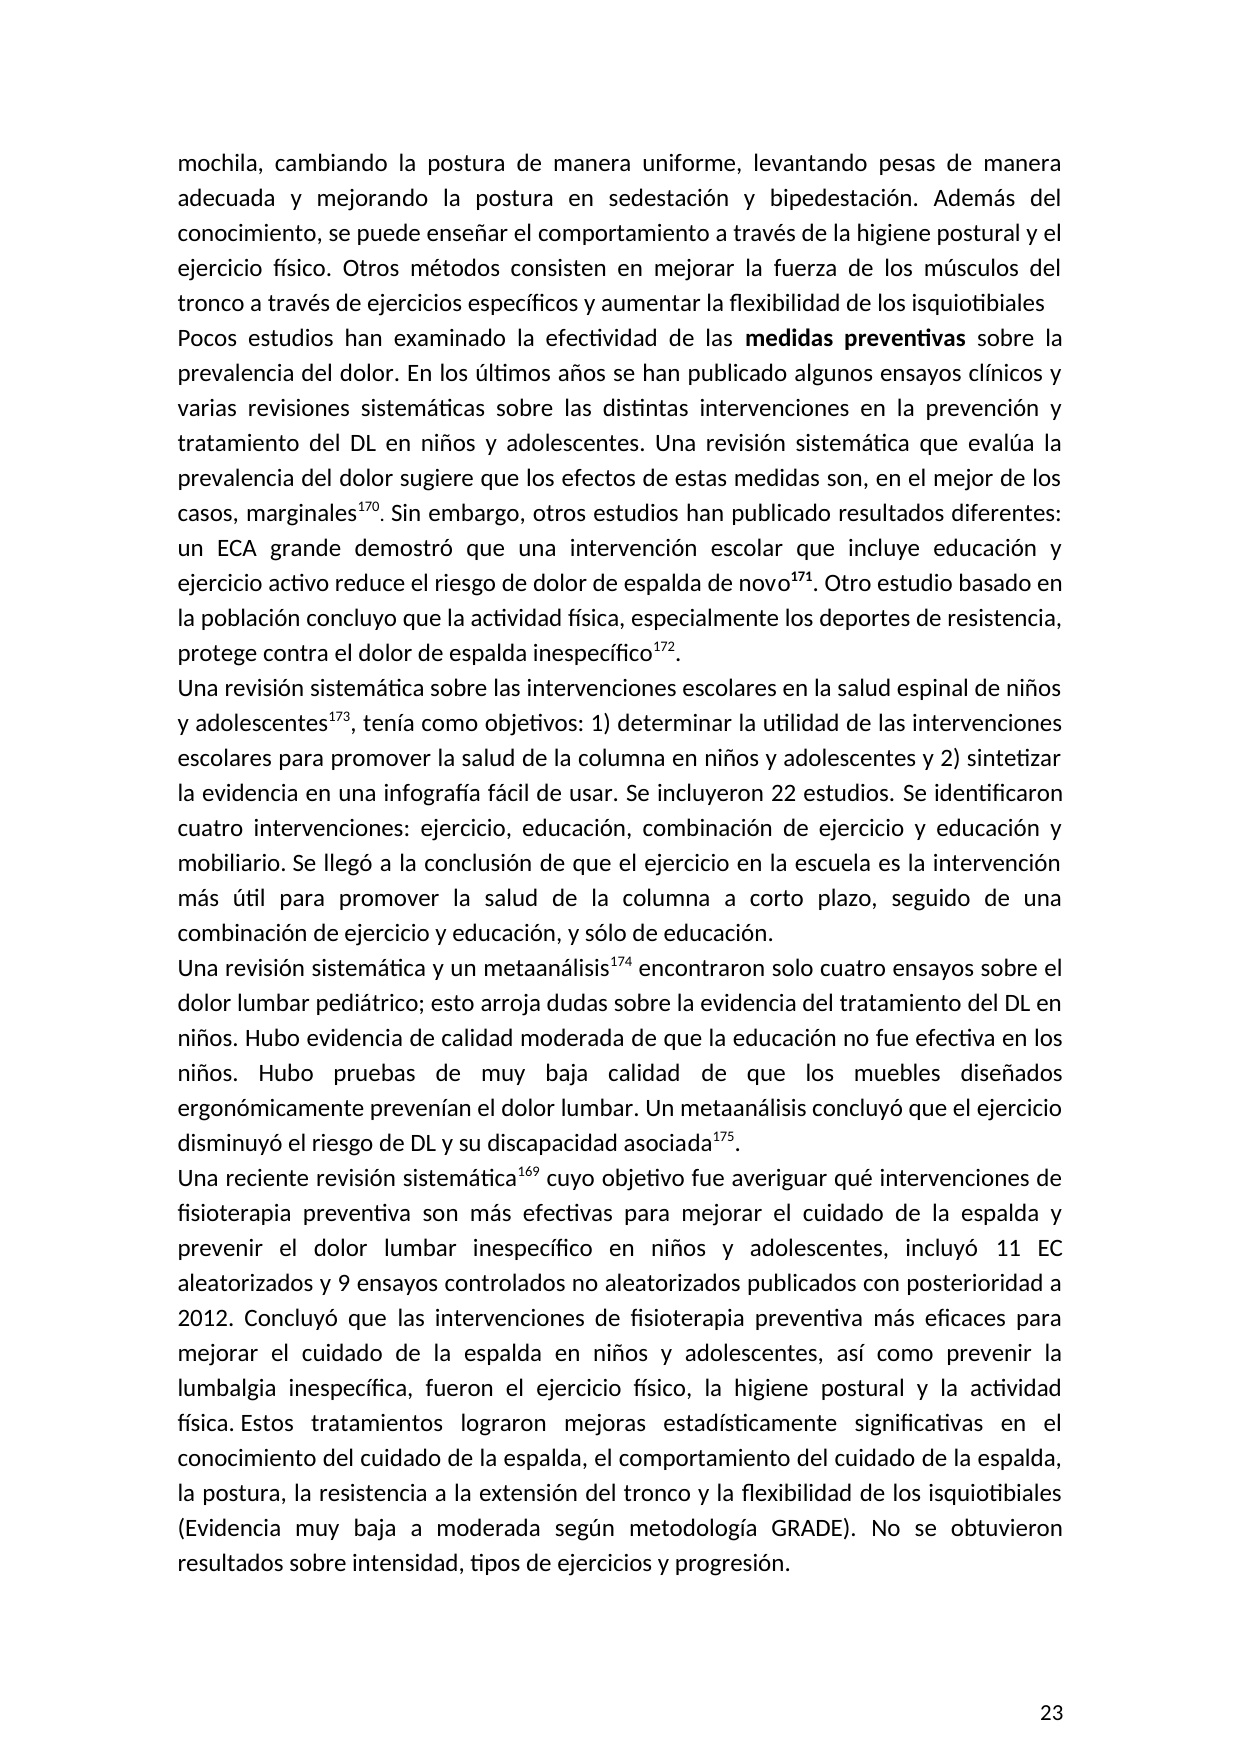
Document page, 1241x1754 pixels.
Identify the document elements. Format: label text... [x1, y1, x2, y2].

text Una revisión sistemática y un metaanálisis encontraron solo cuatro ensayos sobre el dolor lumbar pediátrico; esto arroja dudas sobre la evidencia del tratamiento del DL en niños. Hubo evidencia de calidad moderada de que la educación no fue efectiva en los niños. Hubo pruebas de muy baja calidad de que los muebles diseñados ergonómicamente prevenían el dolor lumbar. Un metaanálisis concluyó que el ejercicio disminuyó el riesgo de DL y su discapacidad asociada. [177, 953, 1063, 1158]
text Una revisión sistemática sobre las intervenciones escolares en la salud espinal de niños y adolescentes, tenía como objetivos: 1) determinar la utilidad de las intervenciones escolares para promover la salud de la columna en niños y adolescentes y 2) sintetizar la evidencia en una infografía fácil de usar. Se incluyeron 22 estudios. Se identificaron cuatro intervenciones: ejercicio, educación, combinación de ejercicio y educación y mobiliario. Se llegó a la conclusión de que el ejercicio en la escuela es la intervención más útil para promover la salud de la columna a corto plazo, seguido de una combinación de ejercicio y educación, y sólo de educación. [177, 673, 1063, 948]
text Una reciente revisión sistemática169 cuyo objetivo fue averiguar qué intervenciones de fisioterapia preventiva son más efectivas para mejorar el cuidado de la espalda y prevenir el dolor lumbar inespecífico en niños y adolescentes, incluyó 11 EC aleatorizados y 9 ensayos controlados no aleatorizados publicados con posterioridad a 2012. Concluyó que las intervenciones de fisioterapia preventiva más eficaces para mejorar el cuidado de la espalda en niños y adolescentes, así como prevenir la lumbalgia inespecífica, fueron el ejercicio físico, la higiene postural y la actividad física. Estos tratamientos lograron mejoras estadísticamente significativas en el conocimiento del cuidado de la espalda, el comportamiento del cuidado de la espalda, la postura, la resistencia a la extensión del tronco y la flexibilidad de los isquiotibiales (Evidencia muy baja a moderada según metodología GRADE). No se obtuvieron resultados sobre intensidad, tipos de ejercicios y progresión. [177, 1163, 1063, 1578]
text Pocos estudios han examinado la efectividad de las medidas preventivas sobre la prevalencia del dolor. En los últimos años se han publicado algunos ensayos clínicos y varias revisiones sistemáticas sobre las distintas intervenciones en la prevención y tratamiento del DL en niños y adolescentes. Una revisión sistemática que evalúa la prevalencia del dolor sugiere que los efectos de estas medidas son, en el mejor de los casos, marginales. Sin embargo, otros estudios han publicado resultados diferentes: un ECA grande demostró que una intervención escolar que incluye educación y ejercicio activo reduce el riesgo de dolor de espalda de novo. Otro estudio basado en la población concluyo que la actividad física, especialmente los deportes de resistencia, protege contra el dolor de espalda inespecífico. [177, 323, 1063, 668]
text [177, 148, 1063, 318]
